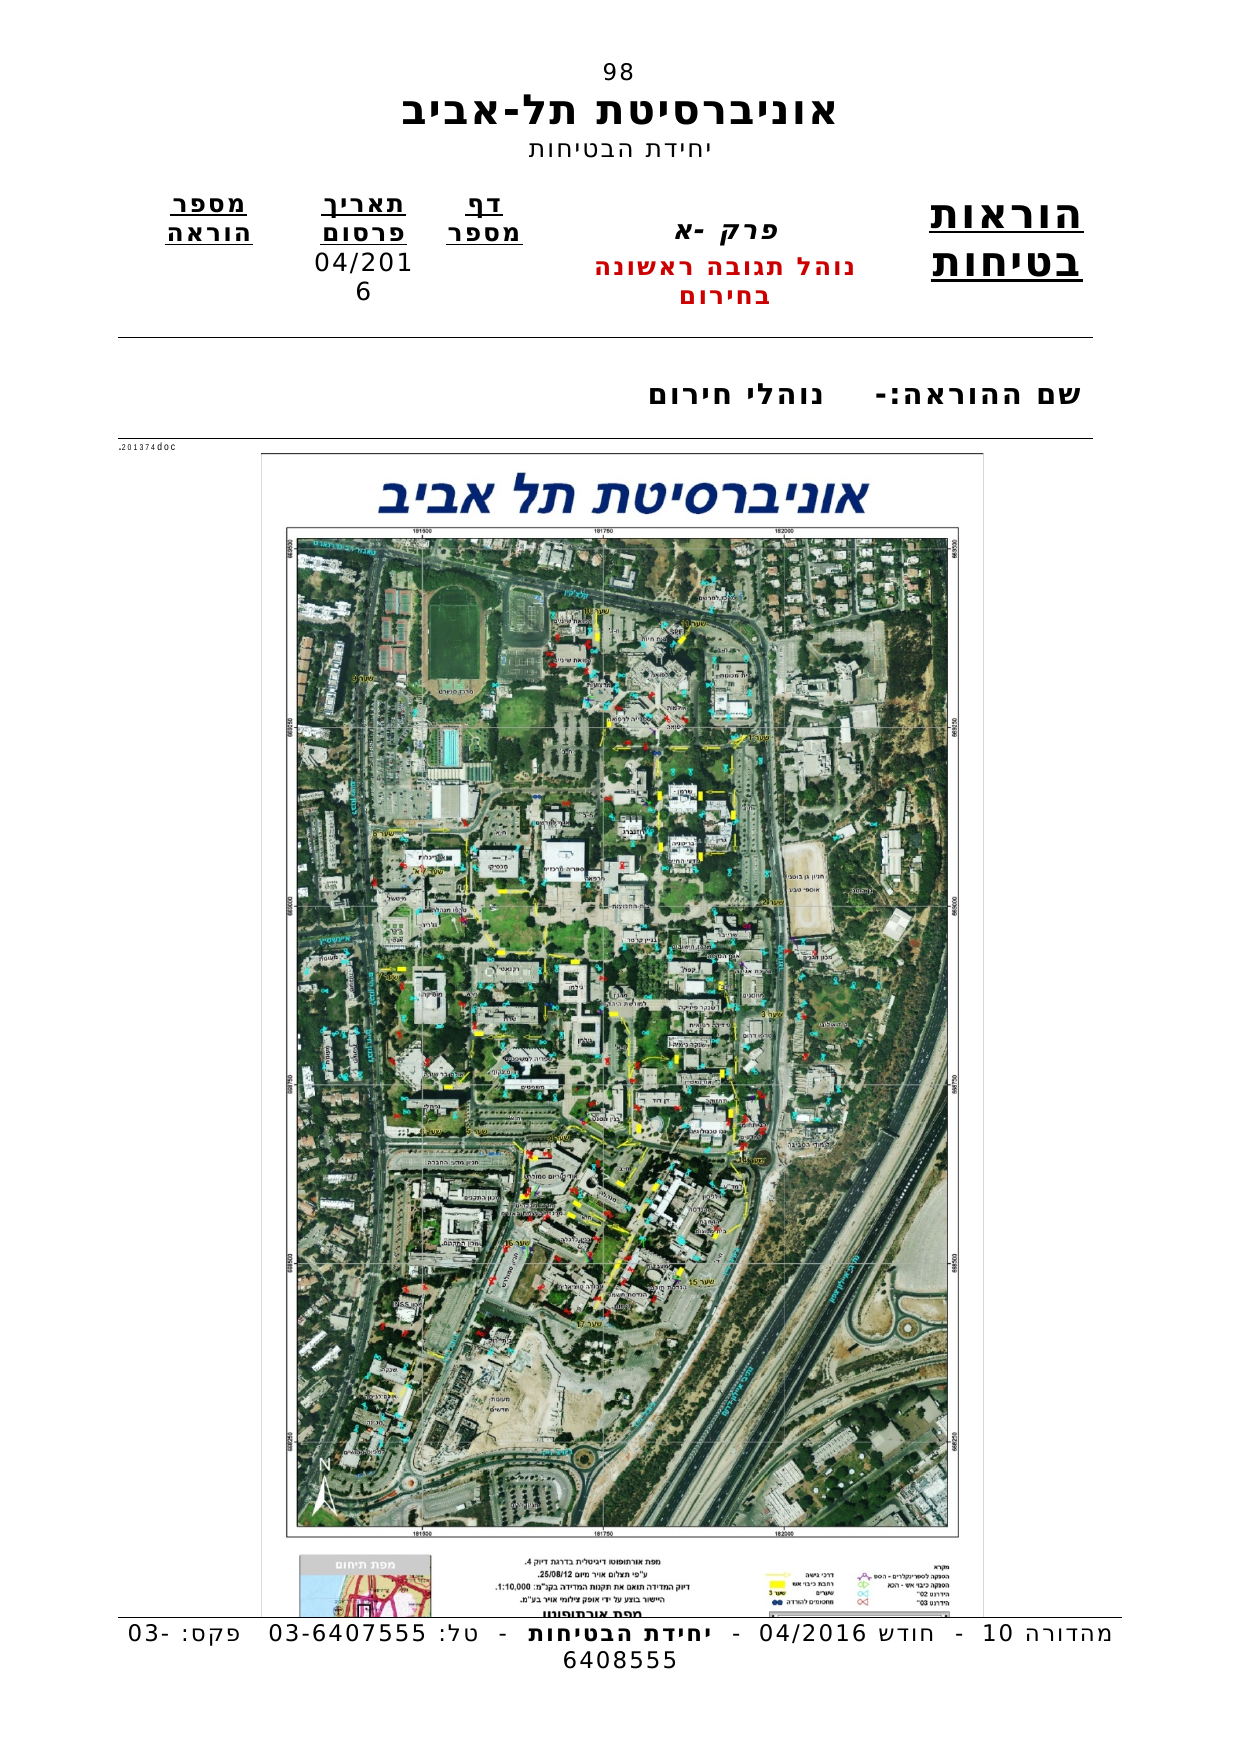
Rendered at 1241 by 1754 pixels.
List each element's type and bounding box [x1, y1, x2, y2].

picture [261, 453, 984, 1617]
